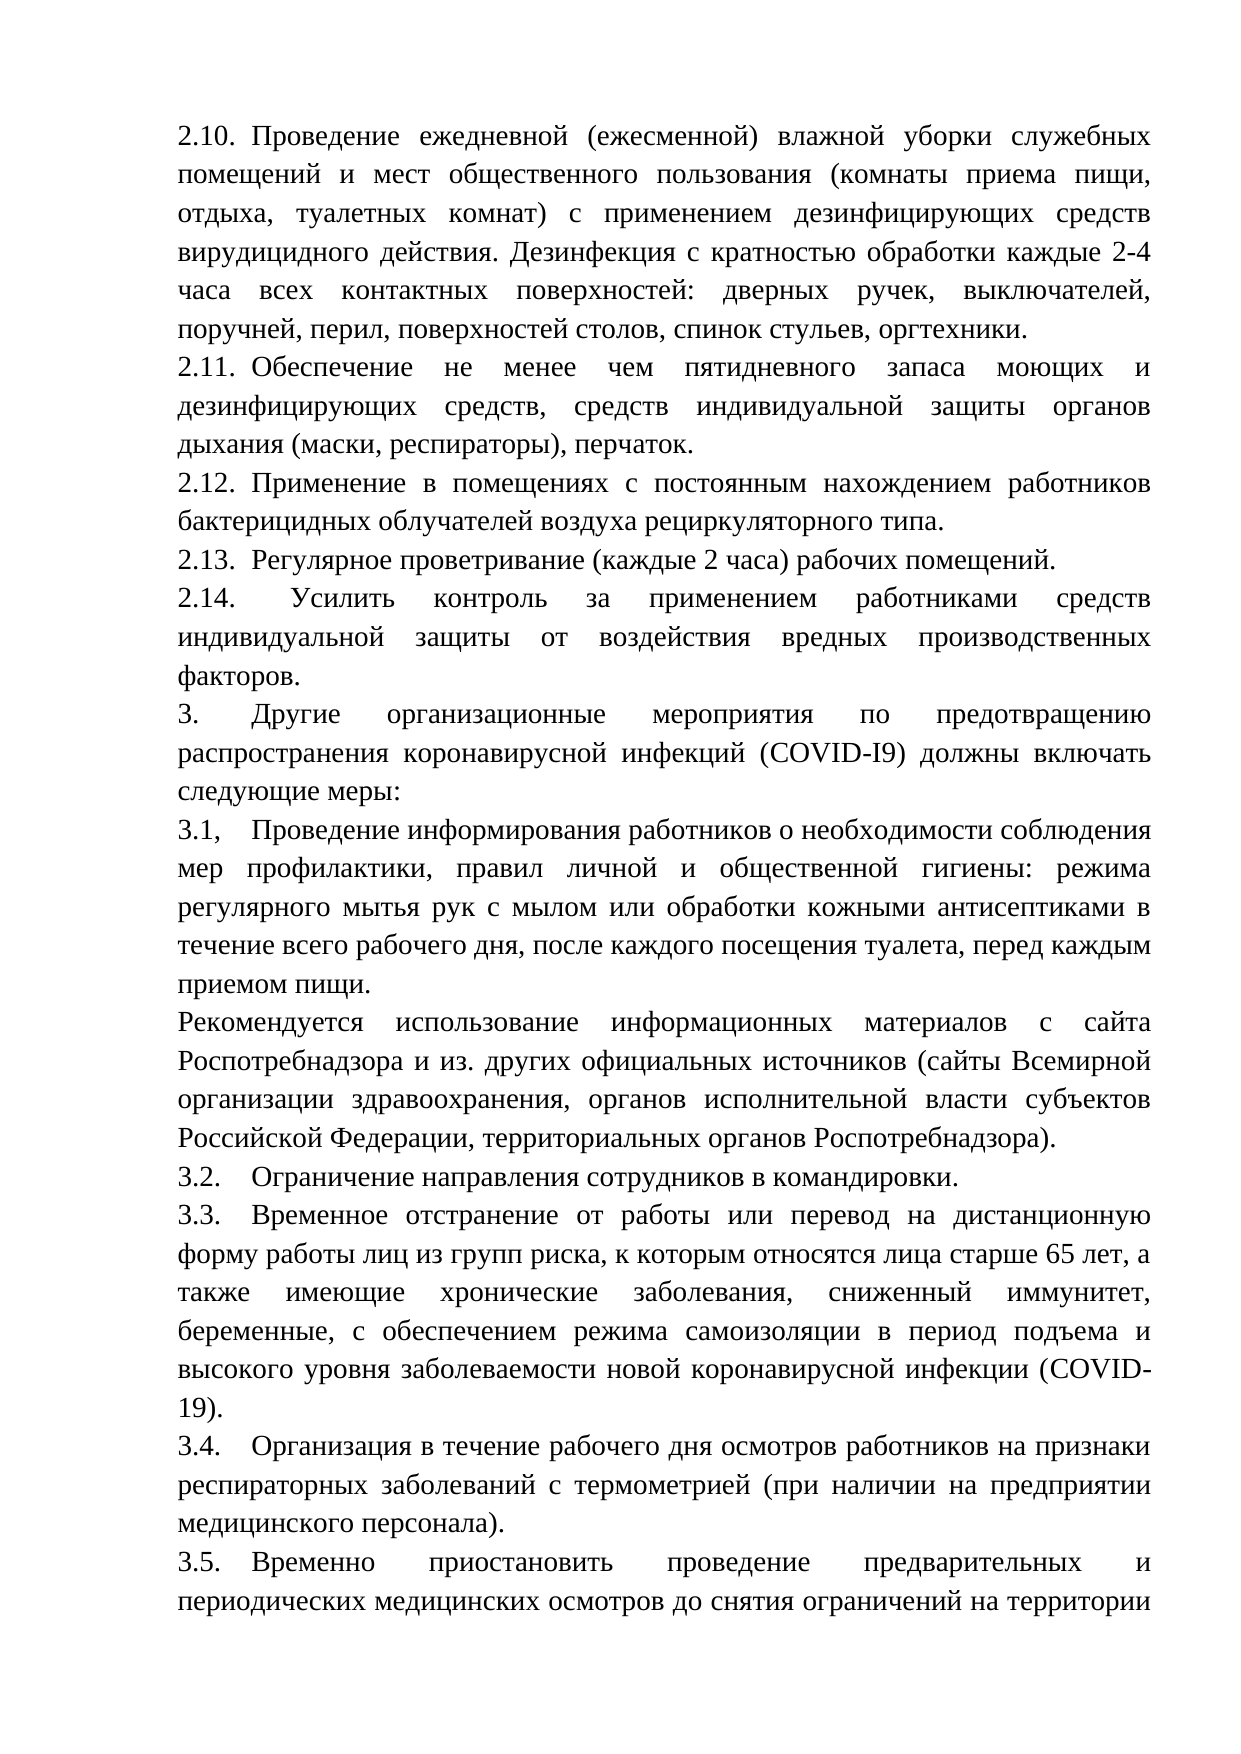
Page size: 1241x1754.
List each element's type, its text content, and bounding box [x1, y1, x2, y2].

text 2.11. Обеспечение не менее чем пятидневного запаса моющих и дезинфицирующих средств, средств индивидуальной защиты органов дыхания (маски, респираторы), перчаток. [177, 349, 1152, 460]
text 3.3. Временное отстранение от работы или перевод на дистанционную форму работы лиц из групп риска, к которым относятся лица старше 65 лет, а также имеющие хронические заболевания, сниженный иммунитет, беременные, с обеспечением режима самоизоляции в период подъема и высокого уровня заболеваемости новой коронавирусной инфекции (COVID-19). [177, 1197, 1152, 1423]
text 3.2. Ограничение направления сотрудников в командировки. [177, 1159, 1152, 1192]
text 2.14. Усилить контроль за применением работниками средств индивидуальной защиты от воздействия вредных производственных факторов. [177, 581, 1152, 691]
text 2.12. Применение в помещениях с постоянным нахождением работников бактерицидных облучателей воздуха рециркуляторного типа. [177, 465, 1152, 537]
text 3.1, Проведение информирования работников о необходимости соблюдения мер профилактики, правил личной и общественной гигиены: режима регулярного мытья рук с мылом или обработки кожными антисептиками в течение всего рабочего дня, после каждого посещения туалета, перед каждым приемом пищи. [177, 812, 1152, 999]
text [177, 1544, 1152, 1616]
text Рекомендуется использование информационных материалов с сайта Роспотребнадзора и из. других официальных источников (сайты Всемирной организации здравоохранения, органов исполнительной власти субъектов Российской Федерации, территориальных органов Роспотребнадзора). [177, 1004, 1152, 1154]
text 3.4. Организация в течение рабочего дня осмотров работников на признаки респираторных заболеваний с термометрией (при наличии на предприятии медицинского персонала). [177, 1428, 1152, 1539]
text 3. Другие организационные мероприятия по предотвращению распространения коронавирусной инфекций (COVID-I9) должны включать следующие меры: [177, 696, 1152, 807]
text 2.13. Регулярное проветривание (каждые 2 часа) рабочих помещений. [177, 542, 1152, 576]
text 2.10. Проведение ежедневной (ежесменной) влажной уборки служебных помещений и мест общественного пользования (комнаты приема пищи, отдыха, туалетных комнат) с применением дезинфицирующих средств вирудицидного действия. Дезинфекция с кратностью обработки каждые 2-4 часа всех контактных поверхностей: дверных ручек, выключателей, поручней, перил, поверхностей столов, спинок стульев, оргтехники. [177, 118, 1152, 344]
